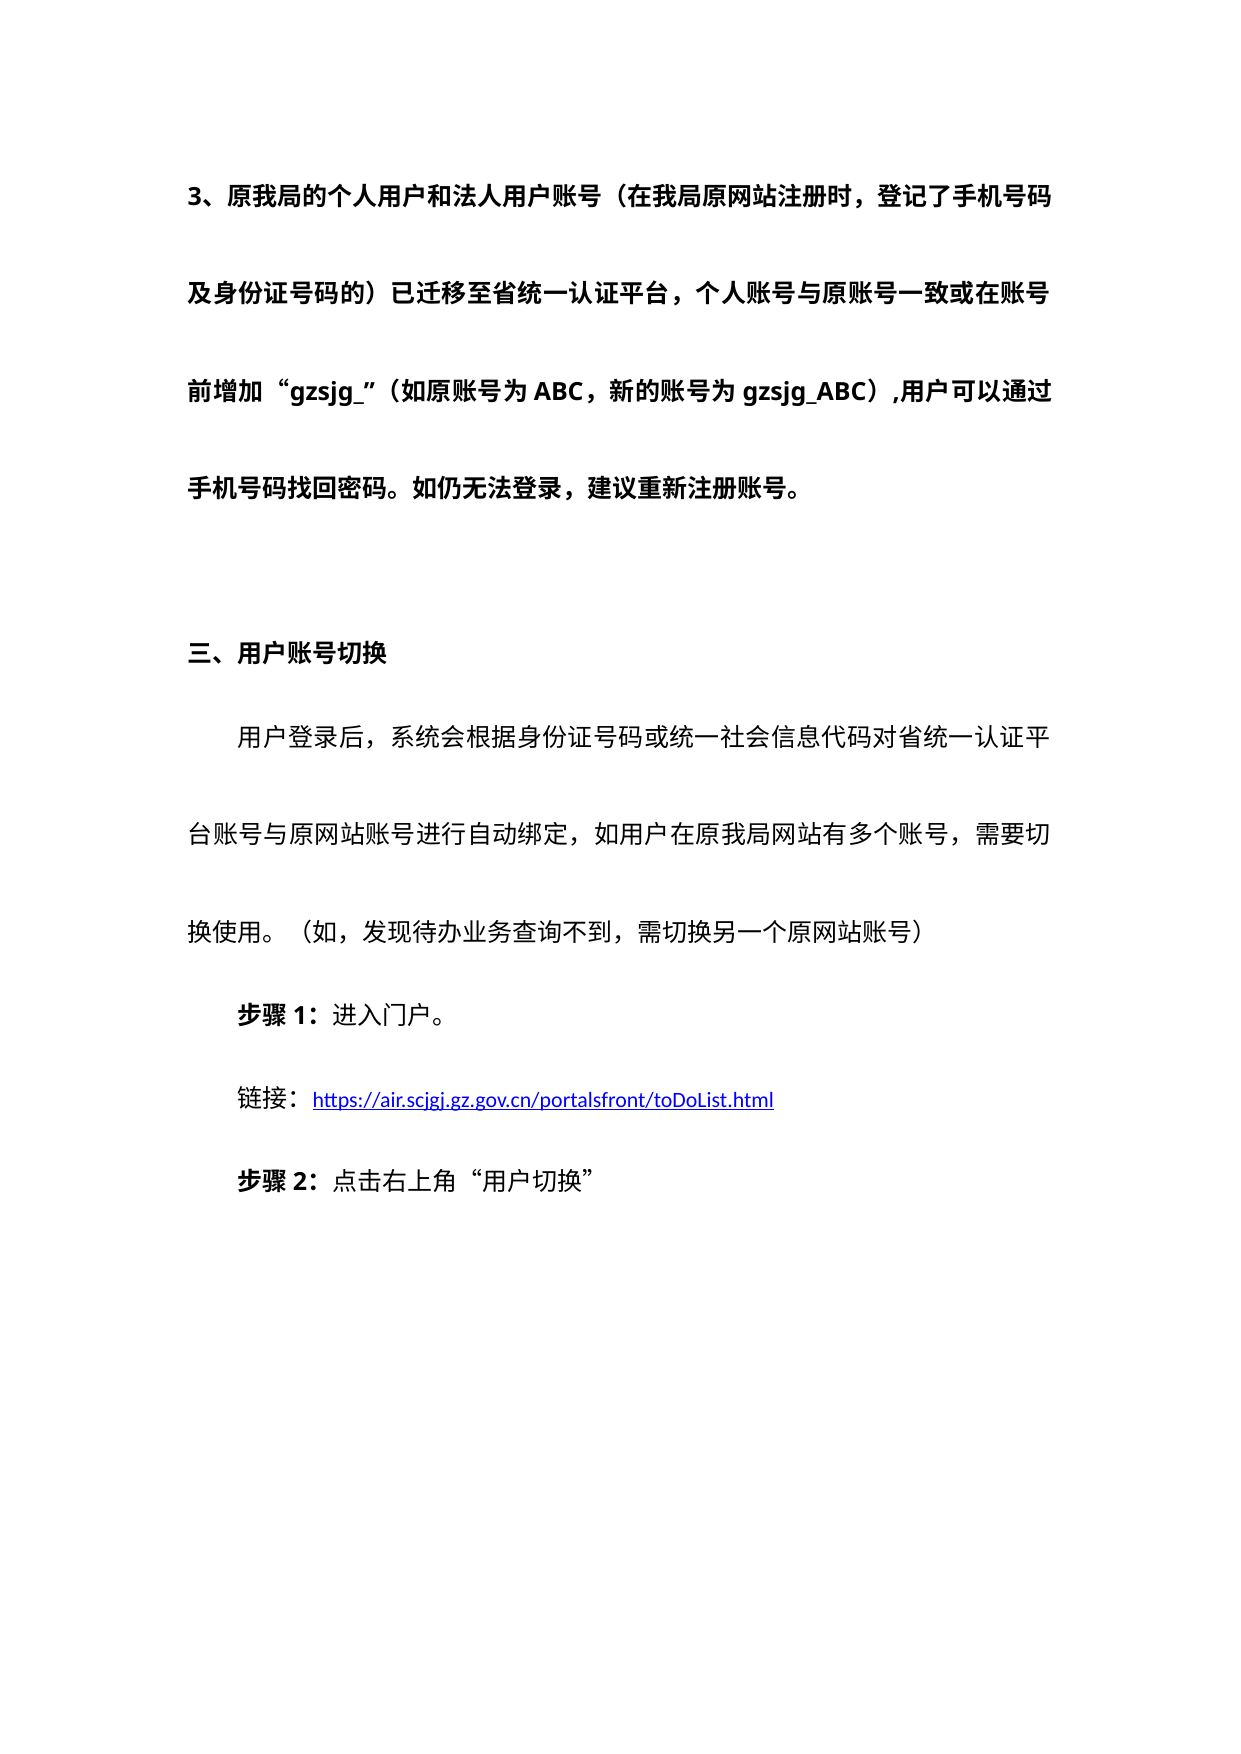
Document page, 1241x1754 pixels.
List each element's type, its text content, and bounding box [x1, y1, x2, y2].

text 3、原我局的个人用户和法人用户账号（在我局原网站注册时，登记了手机号码及身份证号码的）已迁移至省统一认证平台，个人账号与原账号一致或在账号前增加“gzsjg_”（如原账号为ABC，新的账号为gzsjg_ABC）,用户可以通过手机号码找回密码。如仍无法登录，建议重新注册账号。 [187, 162, 1053, 519]
text 用户登录后，系统会根据身份证号码或统一社会信息代码对省统一认证平台账号与原网站账号进行自动绑定，如用户在原我局网站有多个账号，需要切换使用。（如，发现待办业务查询不到，需切换另一个原网站账号） [187, 703, 1053, 963]
text 步骤2：点击右上角“用户切换” [187, 1147, 1053, 1212]
text 步骤1：进入门户。 [187, 981, 1053, 1046]
text 三、用户账号切换 [187, 619, 1053, 684]
text 链接：https://air.scjgj.gz.gov.cn/portalsfront/toDoList.html [187, 1064, 1053, 1129]
